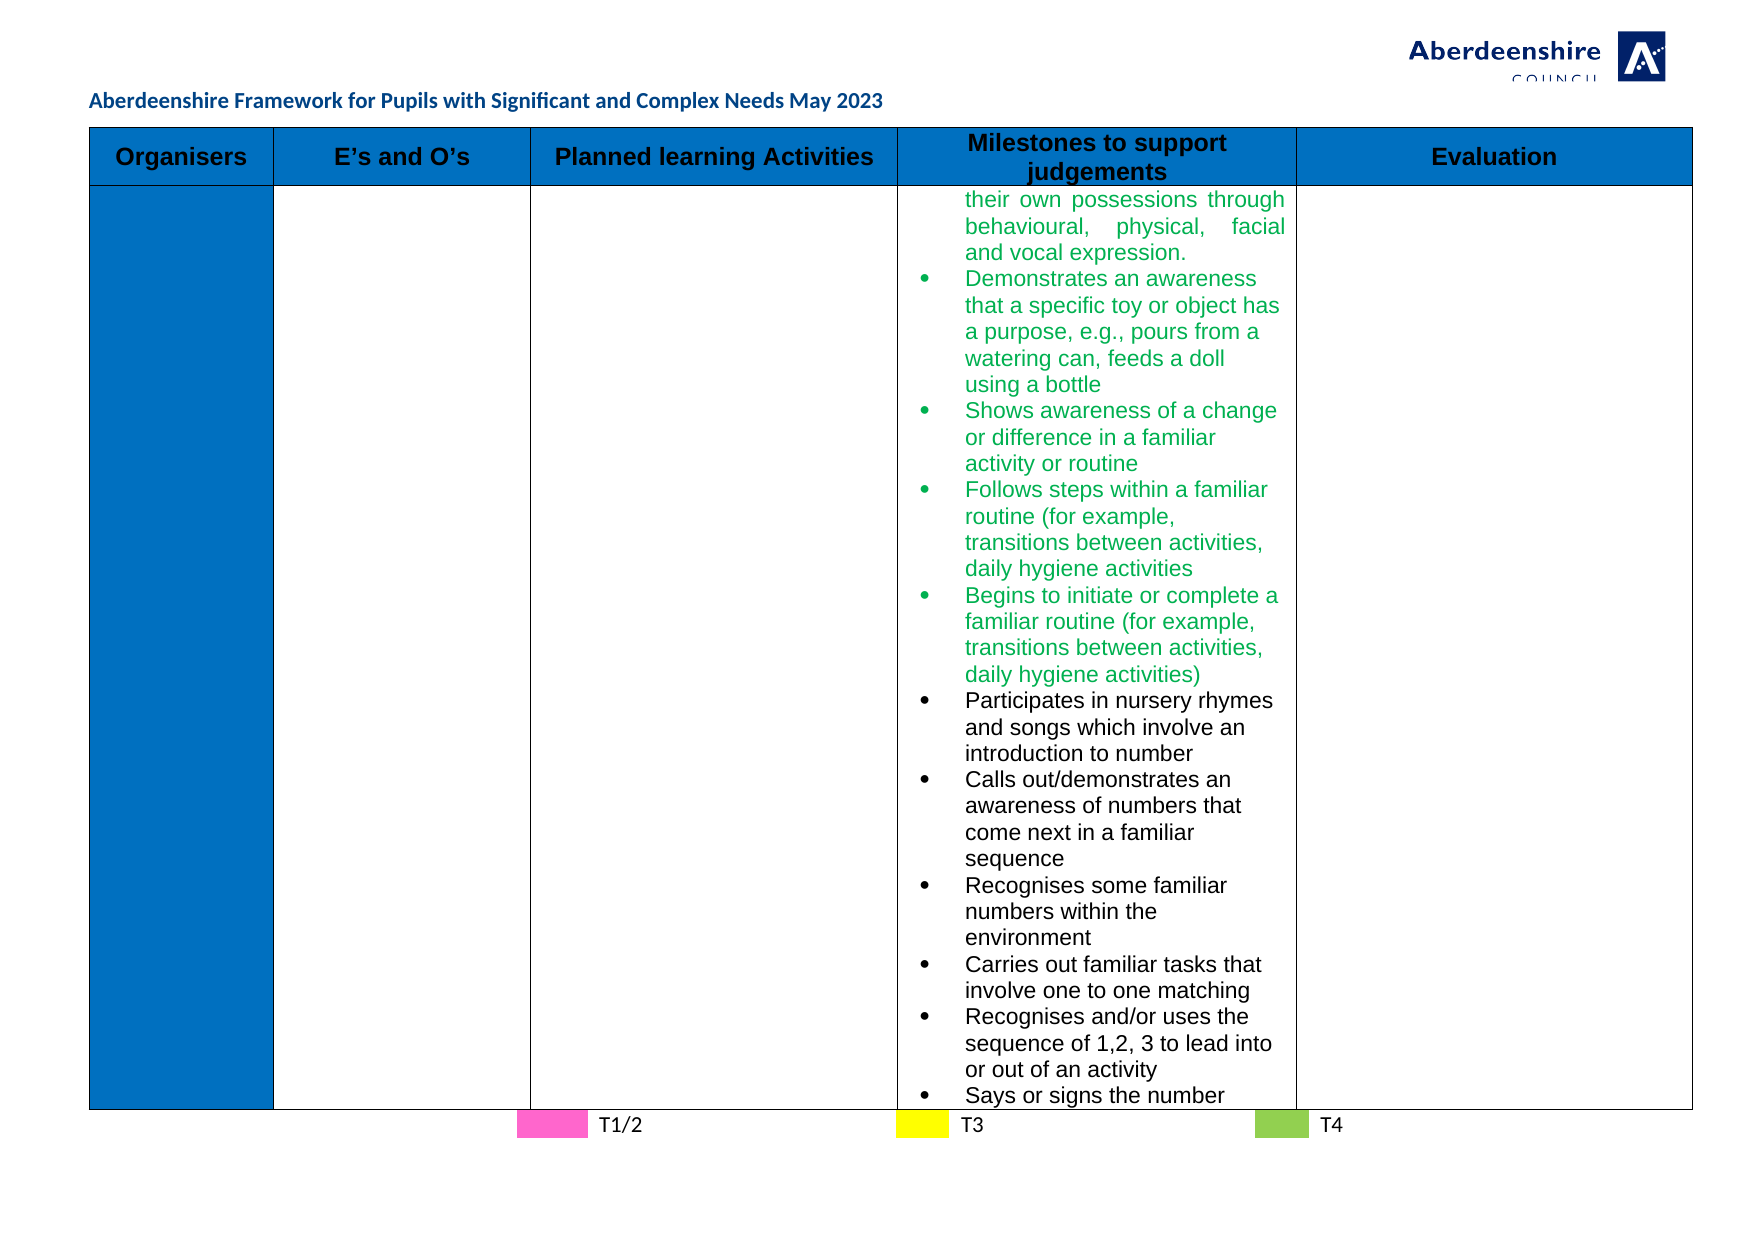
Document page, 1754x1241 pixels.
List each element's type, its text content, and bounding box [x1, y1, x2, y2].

table_header Planned learning Activities [531, 128, 897, 185]
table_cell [274, 186, 530, 1109]
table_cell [90, 186, 273, 1109]
table_cell [1297, 186, 1692, 1109]
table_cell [898, 186, 1296, 1109]
table_header Milestones to support judgements [898, 128, 1296, 185]
table_header E’s and O’s [274, 128, 530, 185]
picture [1408, 31, 1666, 82]
table_header Evaluation [1297, 128, 1692, 185]
table_header Organisers [90, 128, 273, 185]
table_cell [531, 186, 897, 1109]
